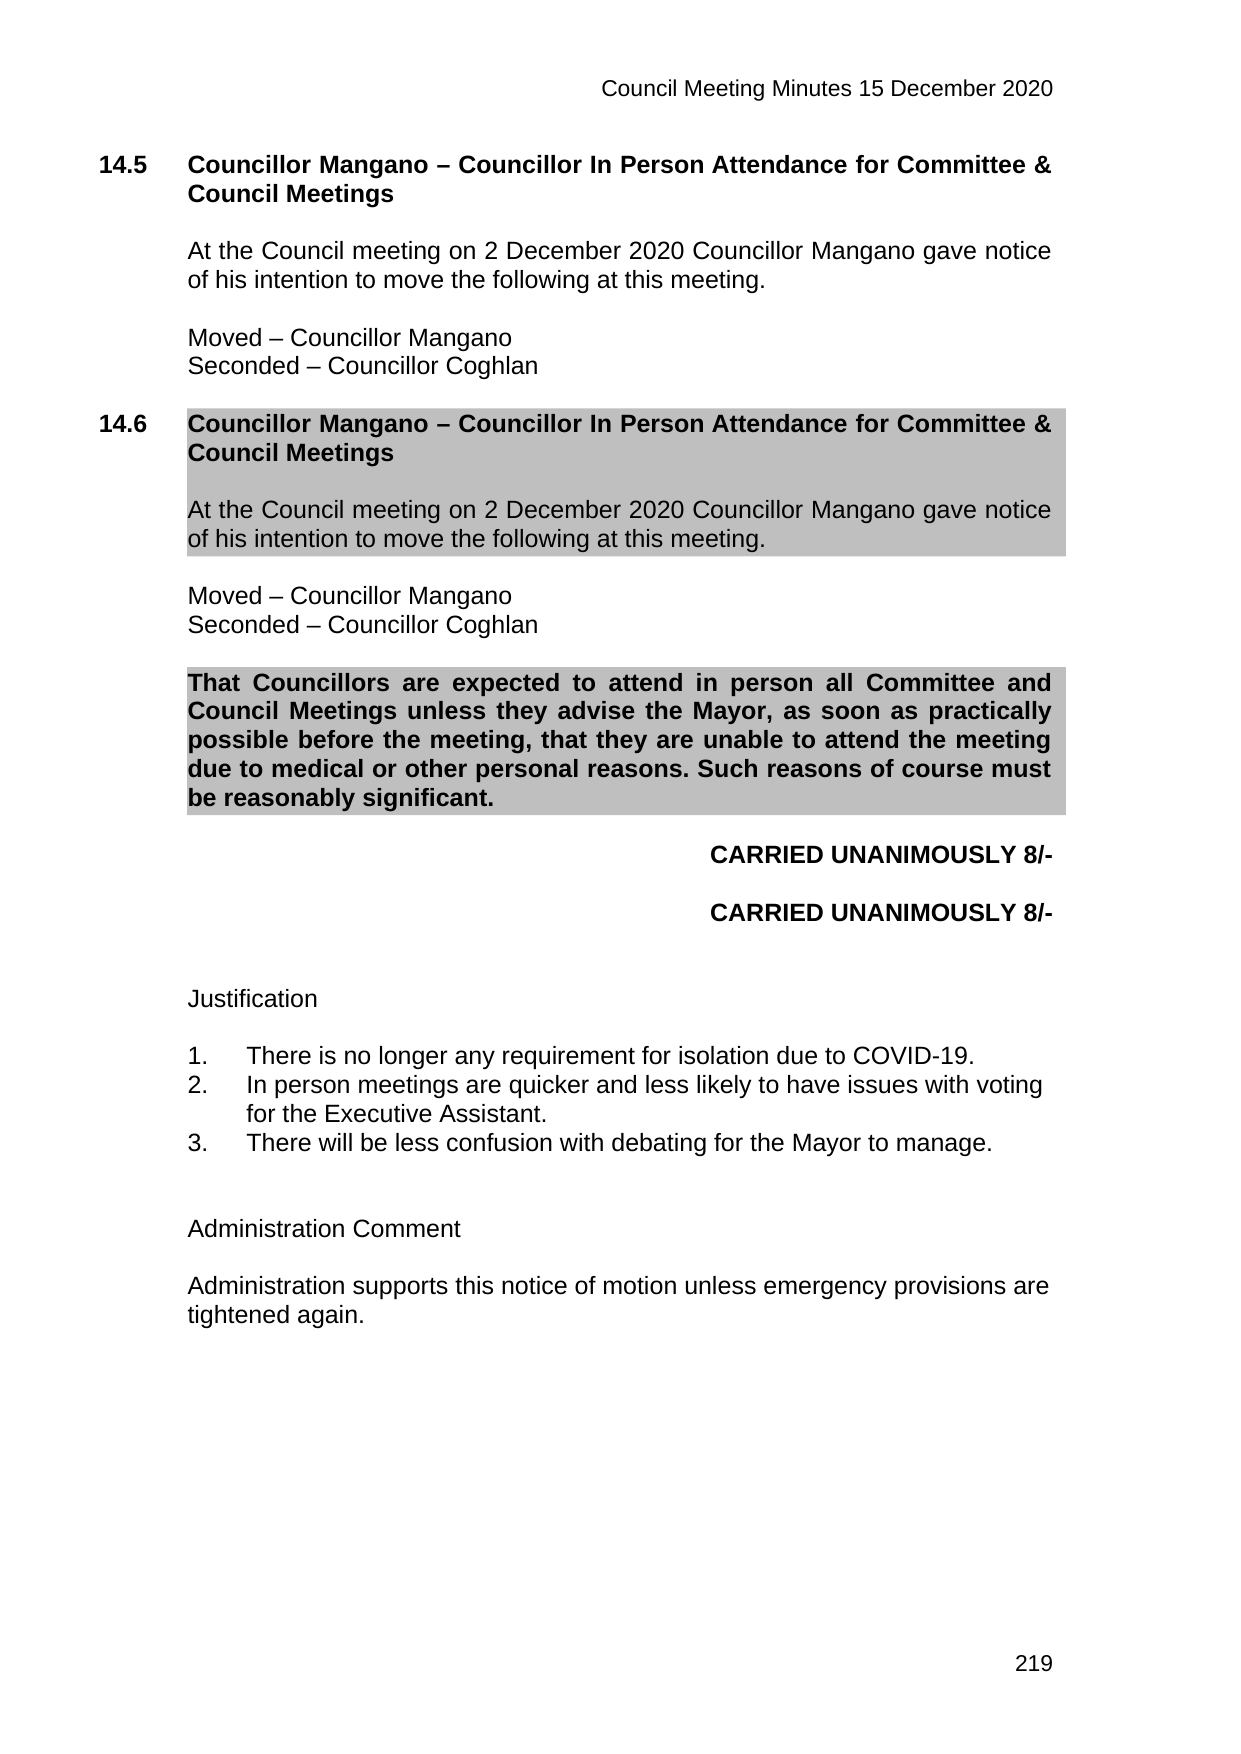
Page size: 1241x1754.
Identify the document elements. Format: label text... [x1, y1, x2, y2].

text Seconded – Councillor Coghlan [187, 610, 1053, 639]
list That Councillors are expected to attend in person all Committee and Council Meetings unless they advise the Mayor, as soon as practically possible before the meeting, that they are unable to attend the meeting due to medical or other personal reasons. Such reasons of course must be reasonably significant. [187, 667, 1053, 811]
text At the Council meeting on 2 December 2020 Councillor Mangano gave notice of his intention to move the following at this meeting. [187, 236, 1053, 294]
text Moved – Councillor Mangano [187, 581, 1053, 610]
list In person meetings are quicker and less likely to have issues with voting for the Executive Assistant. [187, 1070, 1053, 1127]
text CARRIED UNANIMOUSLY 8/- [187, 897, 1053, 926]
text CARRIED UNANIMOUSLY 8/- [187, 840, 1053, 869]
list Administration Comment [187, 1214, 1053, 1242]
subtitle Councillor Mangano – Councillor In Person Attendance for Committee & Council Meetings [98, 409, 1053, 466]
list There will be less confusion with debating for the Mayor to manage. [187, 1127, 1053, 1156]
text At the Council meeting on 2 December 2020 Councillor Mangano gave notice of his intention to move the following at this meeting. [187, 495, 1053, 552]
text Seconded – Councillor Coghlan [187, 351, 1053, 380]
list There is no longer any requirement for isolation due to COVID-19. [187, 1041, 1053, 1070]
text Justification [187, 984, 1053, 1012]
subtitle Councillor Mangano – Councillor In Person Attendance for Committee & Council Meetings [98, 150, 1053, 207]
text Moved – Councillor Mangano [187, 322, 1053, 351]
text Administration supports this notice of motion unless emergency provisions are tightened again. [187, 1271, 1053, 1329]
